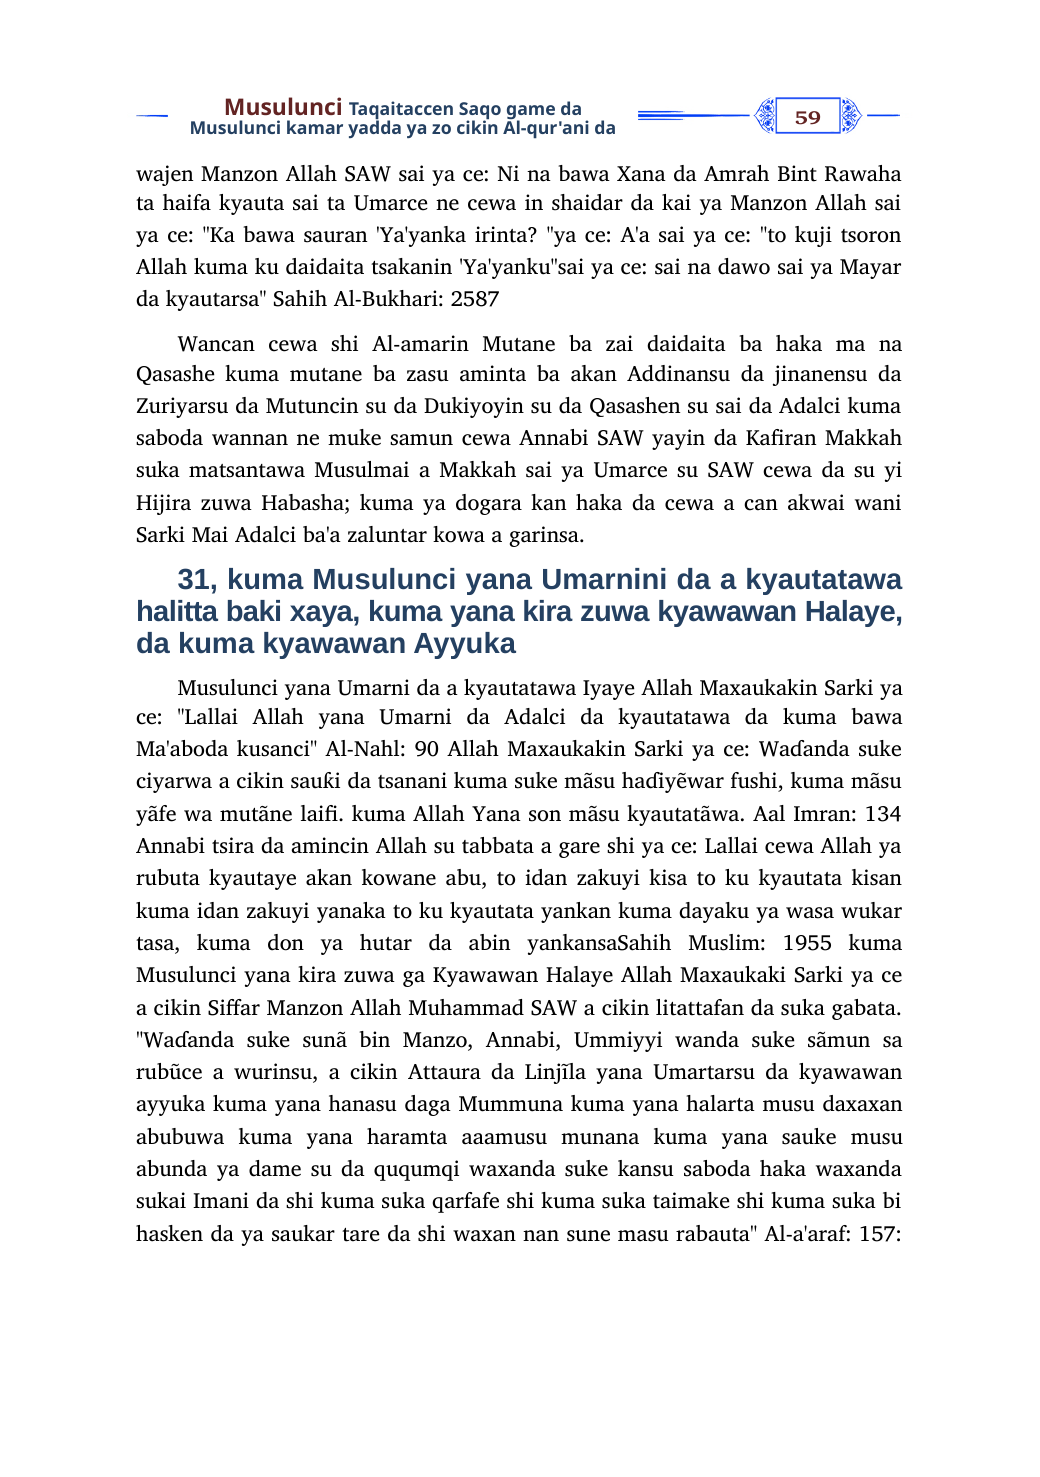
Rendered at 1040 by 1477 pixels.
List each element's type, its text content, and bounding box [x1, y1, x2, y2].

picture [639, 94, 913, 137]
subtitle Wancan cewa shi Al-amarin Mutane ba zai daidaita ba haka ma na Qasashe kuma mutane ba zasu aminta ba akan Addinansu da jinanensu da Zuriyarsu da Mutuncin su da Dukiyoyin su da Qasashen su sai da Adalci kuma saboda wannan ne muke samun cewa Annabi SAW yayin da Kafiran Makkah suka matsantawa Musulmai a Makkah sai ya Umarce su SAW cewa da su yi Hijira zuwa Habasha; kuma ya dogara kan haka da cewa a can akwai wani Sarki Mai Adalci ba'a zaluntar kowa a garinsa. [136, 326, 903, 552]
picture [127, 100, 167, 128]
subtitle 31, kuma Musulunci yana Umarnini da a kyautatawa halitta baki xaya, kuma yana kira zuwa kyawawan Halaye, da kuma kyawawan Ayyuka [136, 564, 903, 659]
